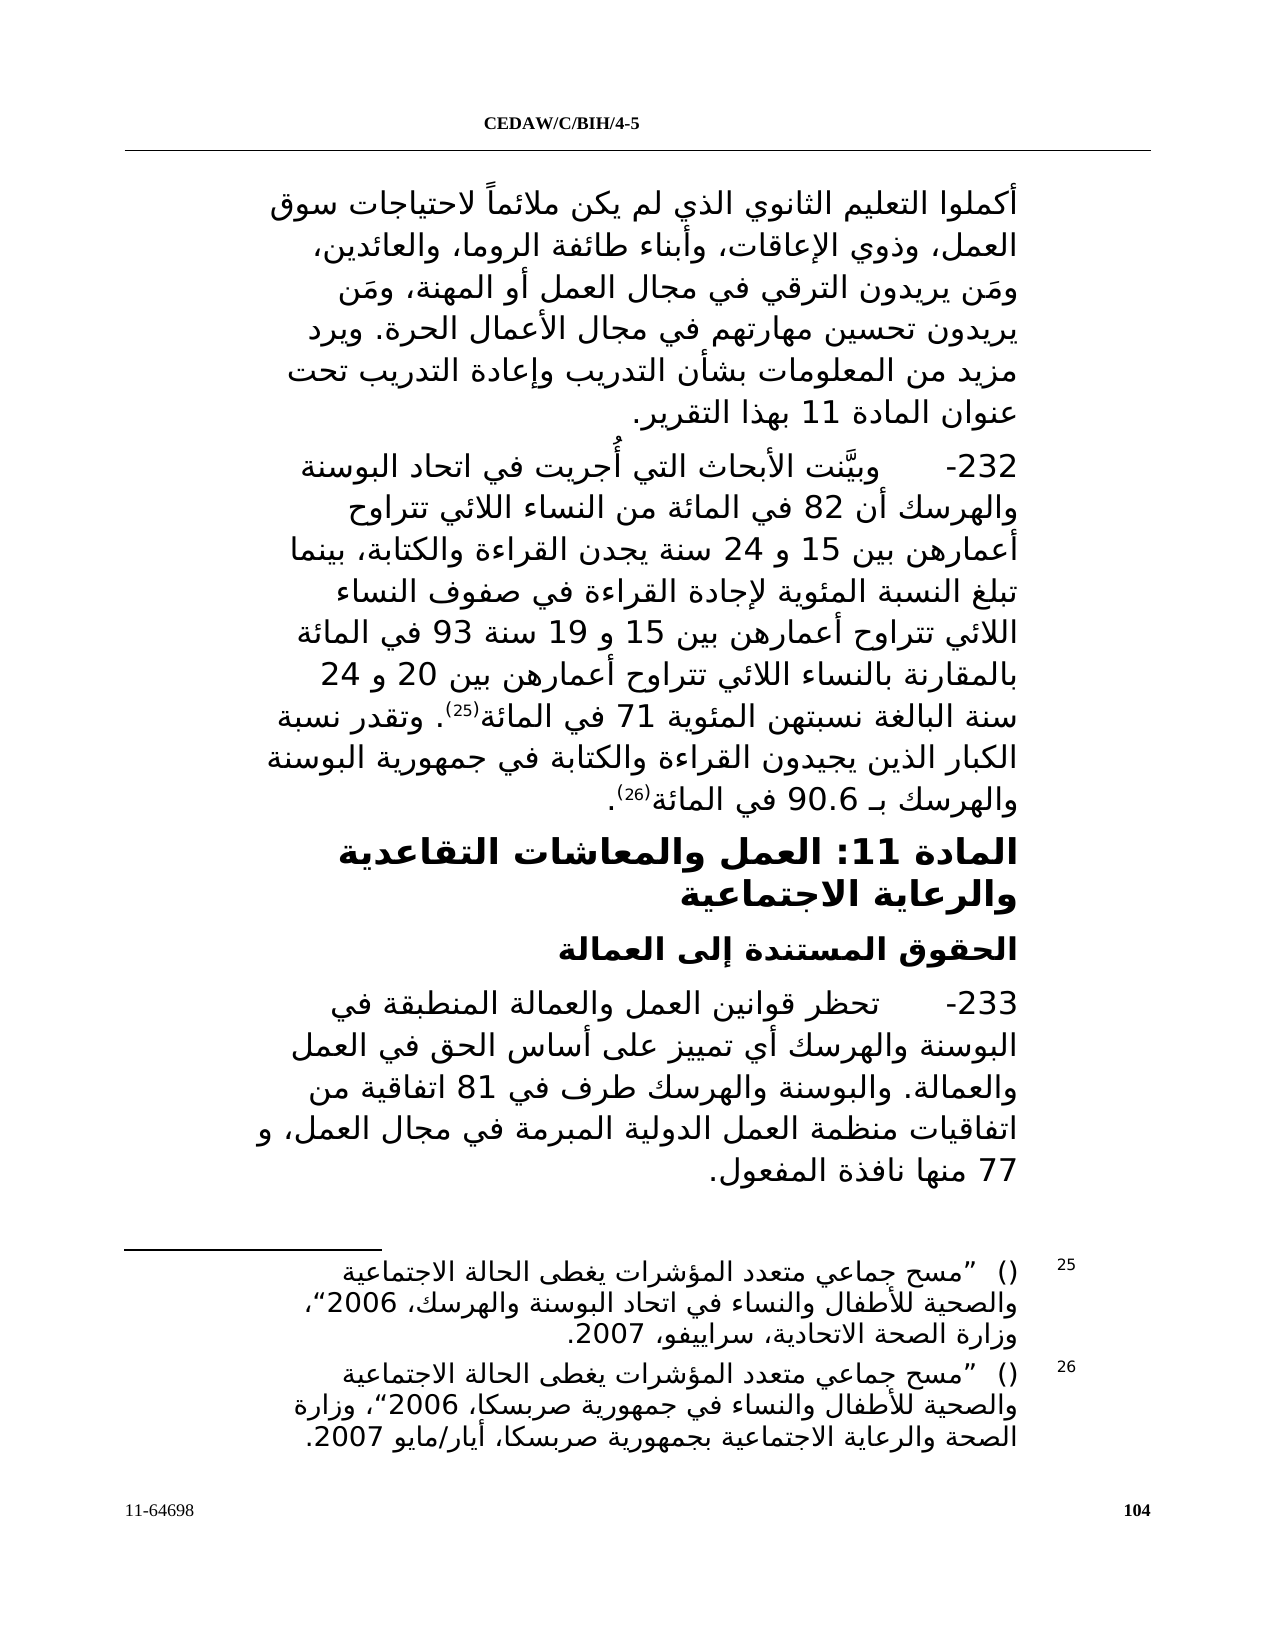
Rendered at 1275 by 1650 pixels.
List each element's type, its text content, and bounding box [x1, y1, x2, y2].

text 232- وبيَّنت الأبحاث التي أُجريت في اتحاد البوسنة والهرسك أن 82 في المائة من النساء اللائي تتراوح أعمارهن بين 15 و 24 سنة يجدن القراءة والكتابة، بينما تبلغ النسبة المئوية لإجادة القراءة في صفوف النساء اللائي تتراوح أعمارهن بين 15 و 19 سنة 93 في المائة بالمقارنة بالنساء اللائي تتراوح أعمارهن بين 20 و 24 سنة البالغة نسبتهن المئوية 71 في المائة(). وتقدر نسبة الكبار الذين يجيدون القراءة والكتابة في جمهورية البوسنة والهرسك بـ 90.6 في المائة(). [256, 444, 1018, 819]
text 233- تحظر قوانين العمل والعمالة المنطبقة في البوسنة والهرسك أي تمييز على أساس الحق في العمل والعمالة. والبوسنة والهرسك طرف في 81 اتفاقية من اتفاقيات منظمة العمل الدولية المبرمة في مجال العمل، و 77 منها نافذة المفعول. [256, 981, 1018, 1190]
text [256, 181, 1018, 431]
text المادة 11: العمل والمعاشات التقاعدية والرعاية الاجتماعية [256, 831, 1151, 915]
text الحقوق المستندة إلى العمالة [256, 927, 1151, 969]
